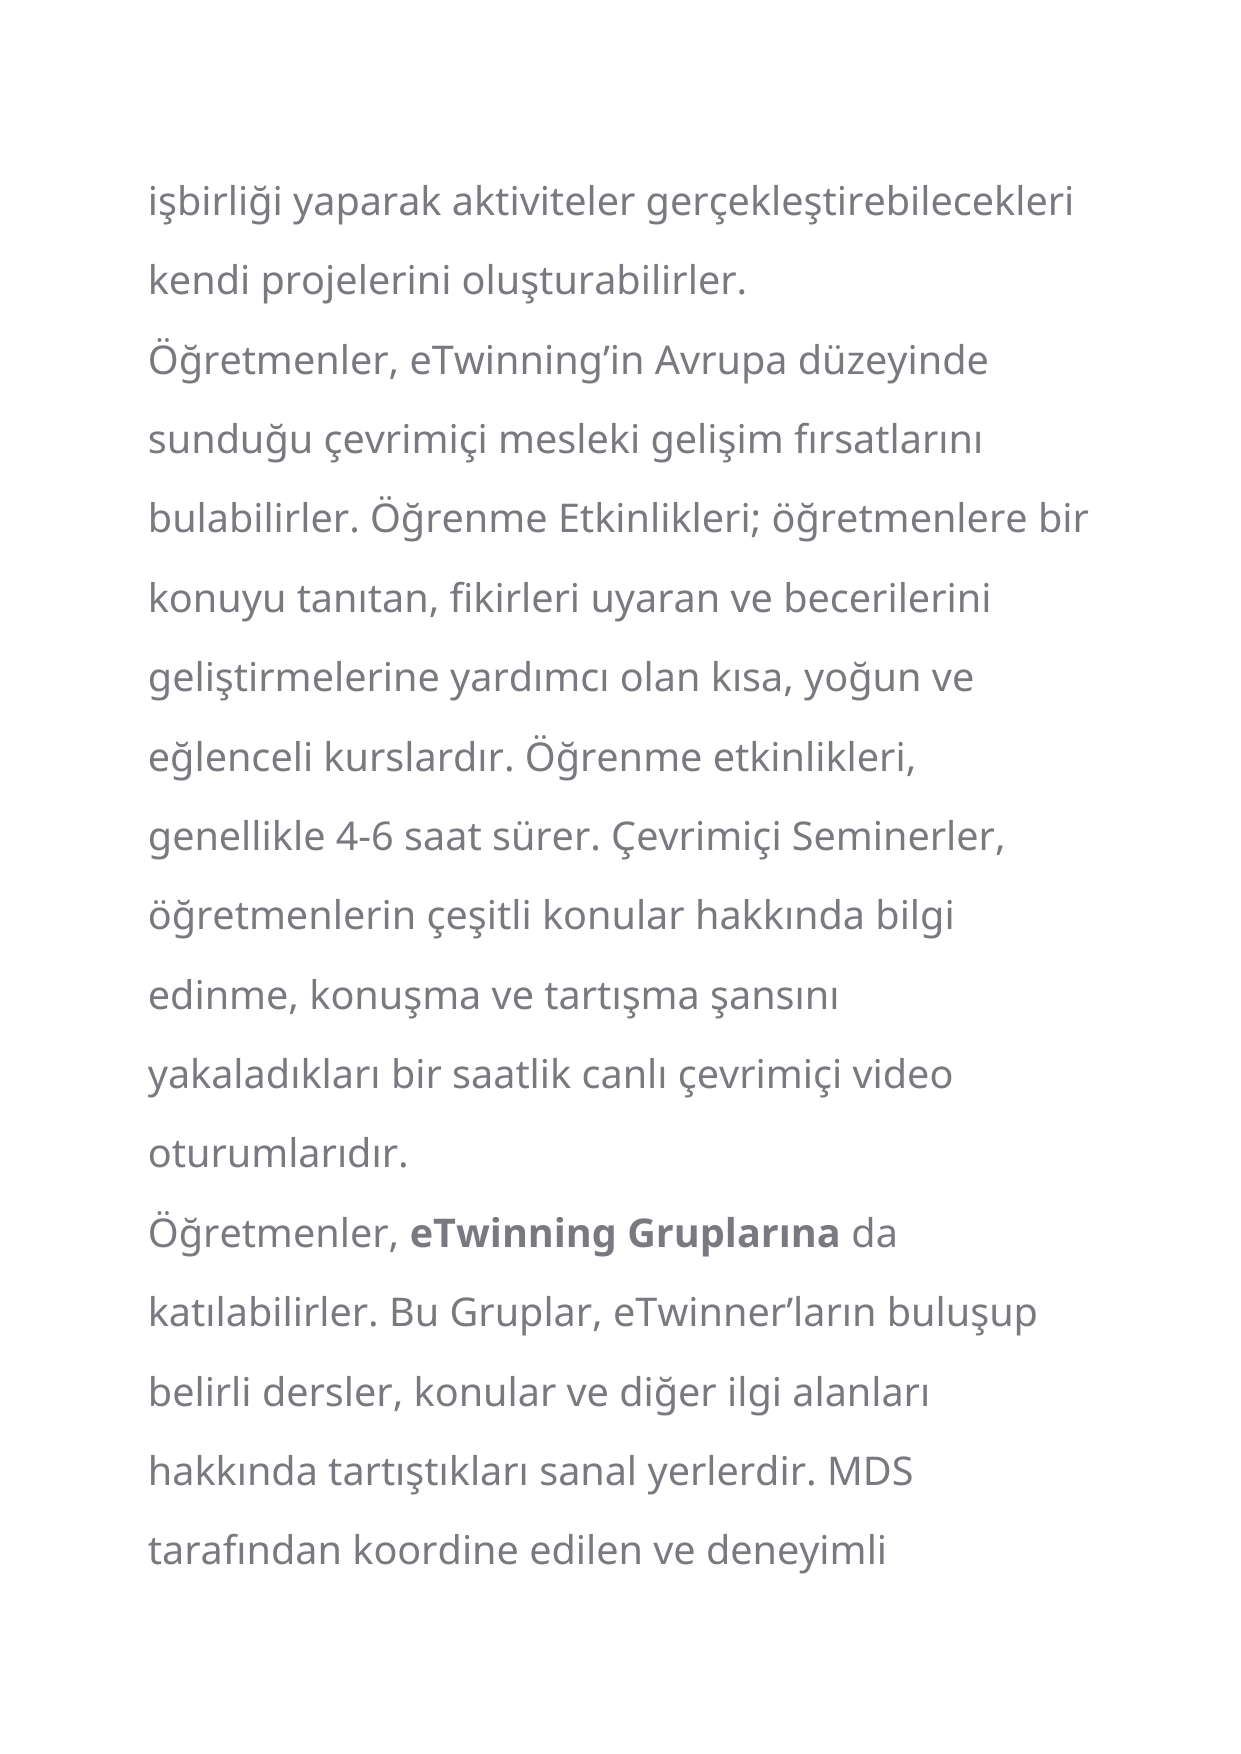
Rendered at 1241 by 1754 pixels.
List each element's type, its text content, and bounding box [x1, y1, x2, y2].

text Öğretmenler, eTwinning’in Avrupa düzeyinde sunduğu çevrimiçi mesleki gelişim fırsatlarını bulabilirler. Öğrenme Etkinlikleri; öğretmenlere bir konuyu tanıtan, fikirleri uyaran ve becerilerini geliştirmelerine yardımcı olan kısa, yoğun ve eğlenceli kurslardır. Öğrenme etkinlikleri, genellikle 4-6 saat sürer. Çevrimiçi Seminerler, öğretmenlerin çeşitli konular hakkında bilgi edinme, konuşma ve tartışma şansını yakaladıkları bir saatlik canlı çevrimiçi video oturumlarıdır. [148, 306, 1093, 1179]
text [148, 148, 1093, 306]
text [148, 1179, 1093, 1576]
